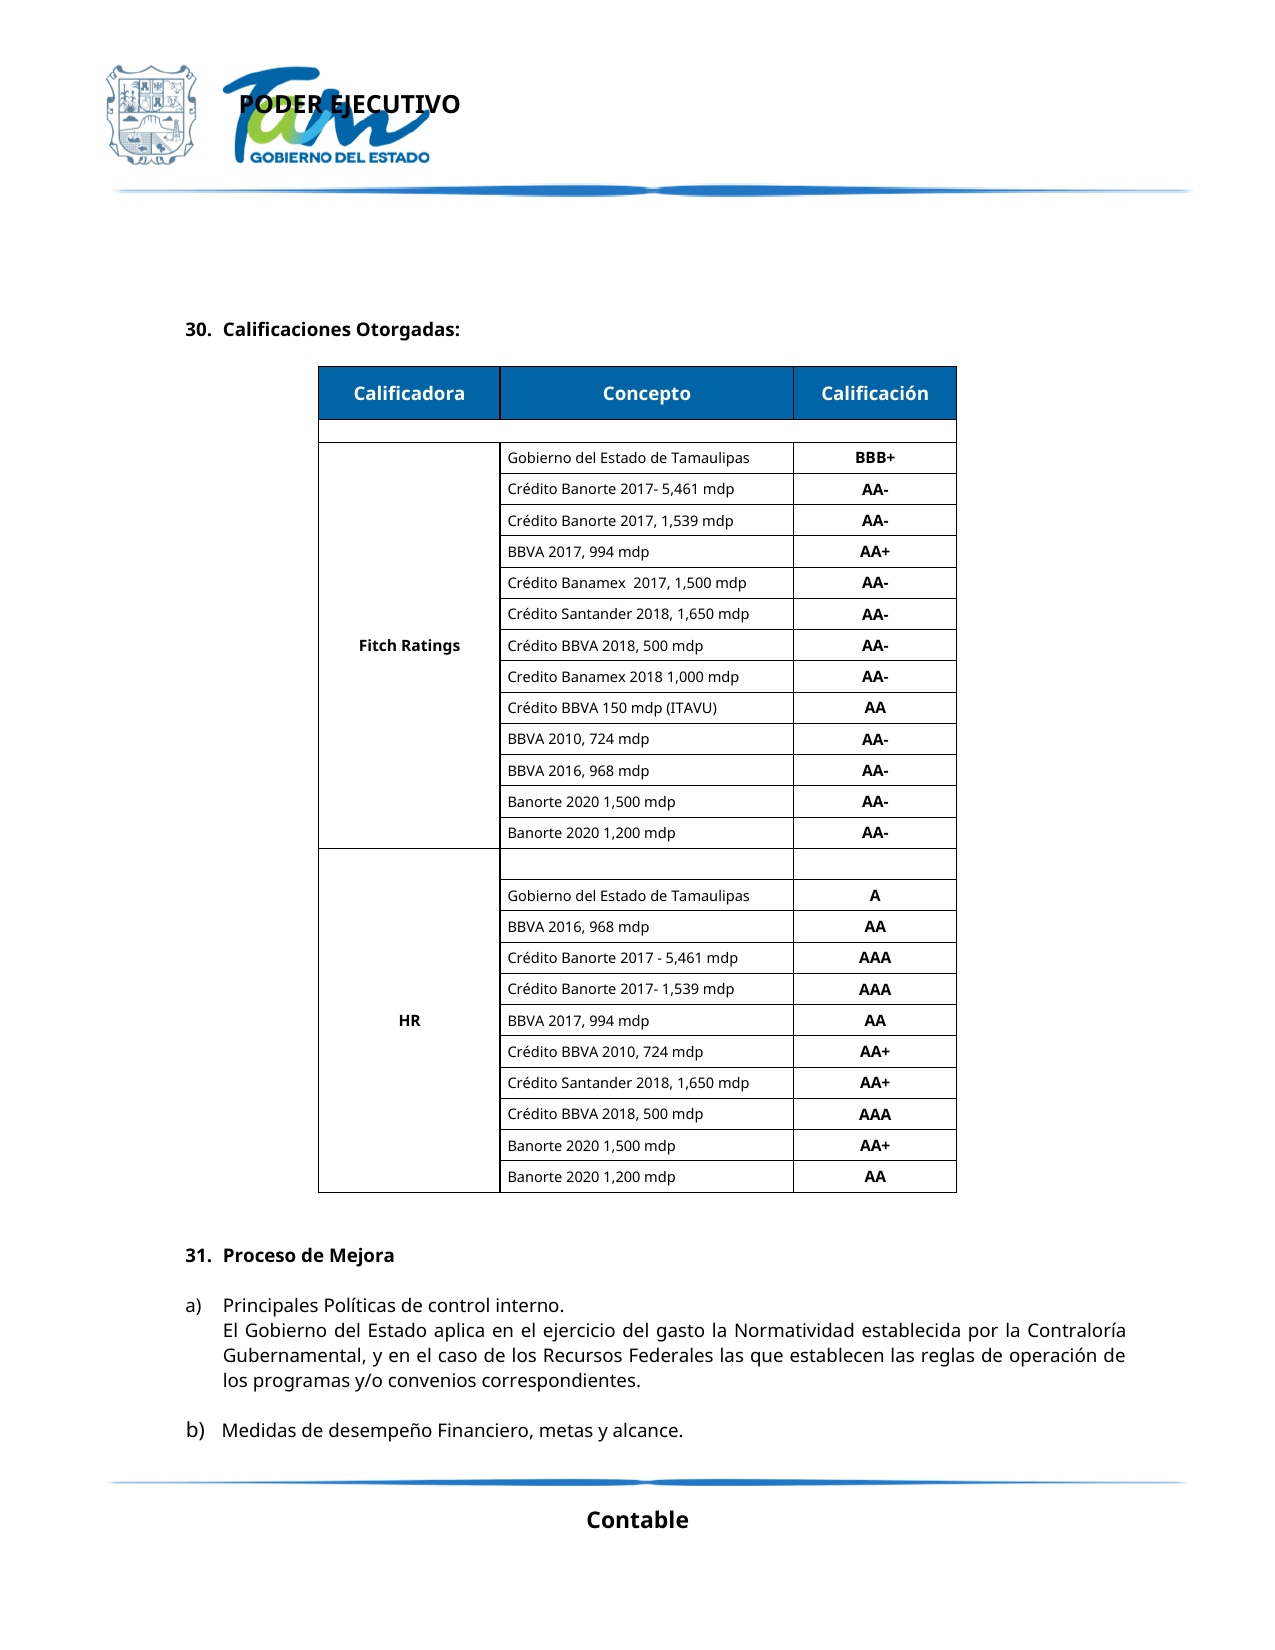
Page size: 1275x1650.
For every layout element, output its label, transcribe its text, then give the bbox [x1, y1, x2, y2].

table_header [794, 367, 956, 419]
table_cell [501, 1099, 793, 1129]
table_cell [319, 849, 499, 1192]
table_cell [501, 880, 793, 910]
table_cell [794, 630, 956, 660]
picture [106, 60, 430, 169]
text El Gobierno del Estado aplica en el ejercicio del gasto la Normatividad establecida por la Contraloría Gubernamental, y en el caso de los Recursos Federales las que establecen las reglas de operación de los programas y/o convenios correspondientes. [223, 1318, 1127, 1393]
list Proceso de Mejora [185, 1243, 1127, 1268]
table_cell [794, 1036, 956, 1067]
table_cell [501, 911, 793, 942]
picture [88, 1473, 1188, 1486]
text b) Medidas de desempeño Financiero, metas y alcance. [148, 1418, 1127, 1443]
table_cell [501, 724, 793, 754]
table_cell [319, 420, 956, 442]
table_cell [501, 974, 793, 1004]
list Principales Políticas de control interno. [185, 1293, 1127, 1318]
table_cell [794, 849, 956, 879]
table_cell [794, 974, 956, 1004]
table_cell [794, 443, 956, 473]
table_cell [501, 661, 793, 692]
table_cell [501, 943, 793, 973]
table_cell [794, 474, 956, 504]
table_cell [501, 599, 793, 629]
list Calificaciones Otorgadas: [185, 316, 1127, 341]
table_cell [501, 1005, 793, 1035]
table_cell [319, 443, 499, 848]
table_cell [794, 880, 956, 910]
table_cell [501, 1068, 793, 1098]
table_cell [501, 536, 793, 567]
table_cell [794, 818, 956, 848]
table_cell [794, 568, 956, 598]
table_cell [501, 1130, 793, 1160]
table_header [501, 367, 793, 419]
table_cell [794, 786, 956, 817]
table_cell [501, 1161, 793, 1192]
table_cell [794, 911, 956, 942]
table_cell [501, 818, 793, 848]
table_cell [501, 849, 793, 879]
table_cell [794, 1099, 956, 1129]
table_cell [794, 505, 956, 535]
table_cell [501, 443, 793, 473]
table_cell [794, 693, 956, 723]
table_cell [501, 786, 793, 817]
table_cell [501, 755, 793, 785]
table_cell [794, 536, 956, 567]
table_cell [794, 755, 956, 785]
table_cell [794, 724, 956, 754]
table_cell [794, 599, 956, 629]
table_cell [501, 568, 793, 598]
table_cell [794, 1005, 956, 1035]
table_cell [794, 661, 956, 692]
picture [95, 177, 1194, 197]
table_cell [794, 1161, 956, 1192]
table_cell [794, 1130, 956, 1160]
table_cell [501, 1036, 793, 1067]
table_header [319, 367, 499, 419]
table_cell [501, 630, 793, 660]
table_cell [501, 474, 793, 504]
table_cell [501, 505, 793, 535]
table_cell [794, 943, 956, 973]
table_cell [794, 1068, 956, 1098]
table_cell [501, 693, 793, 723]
